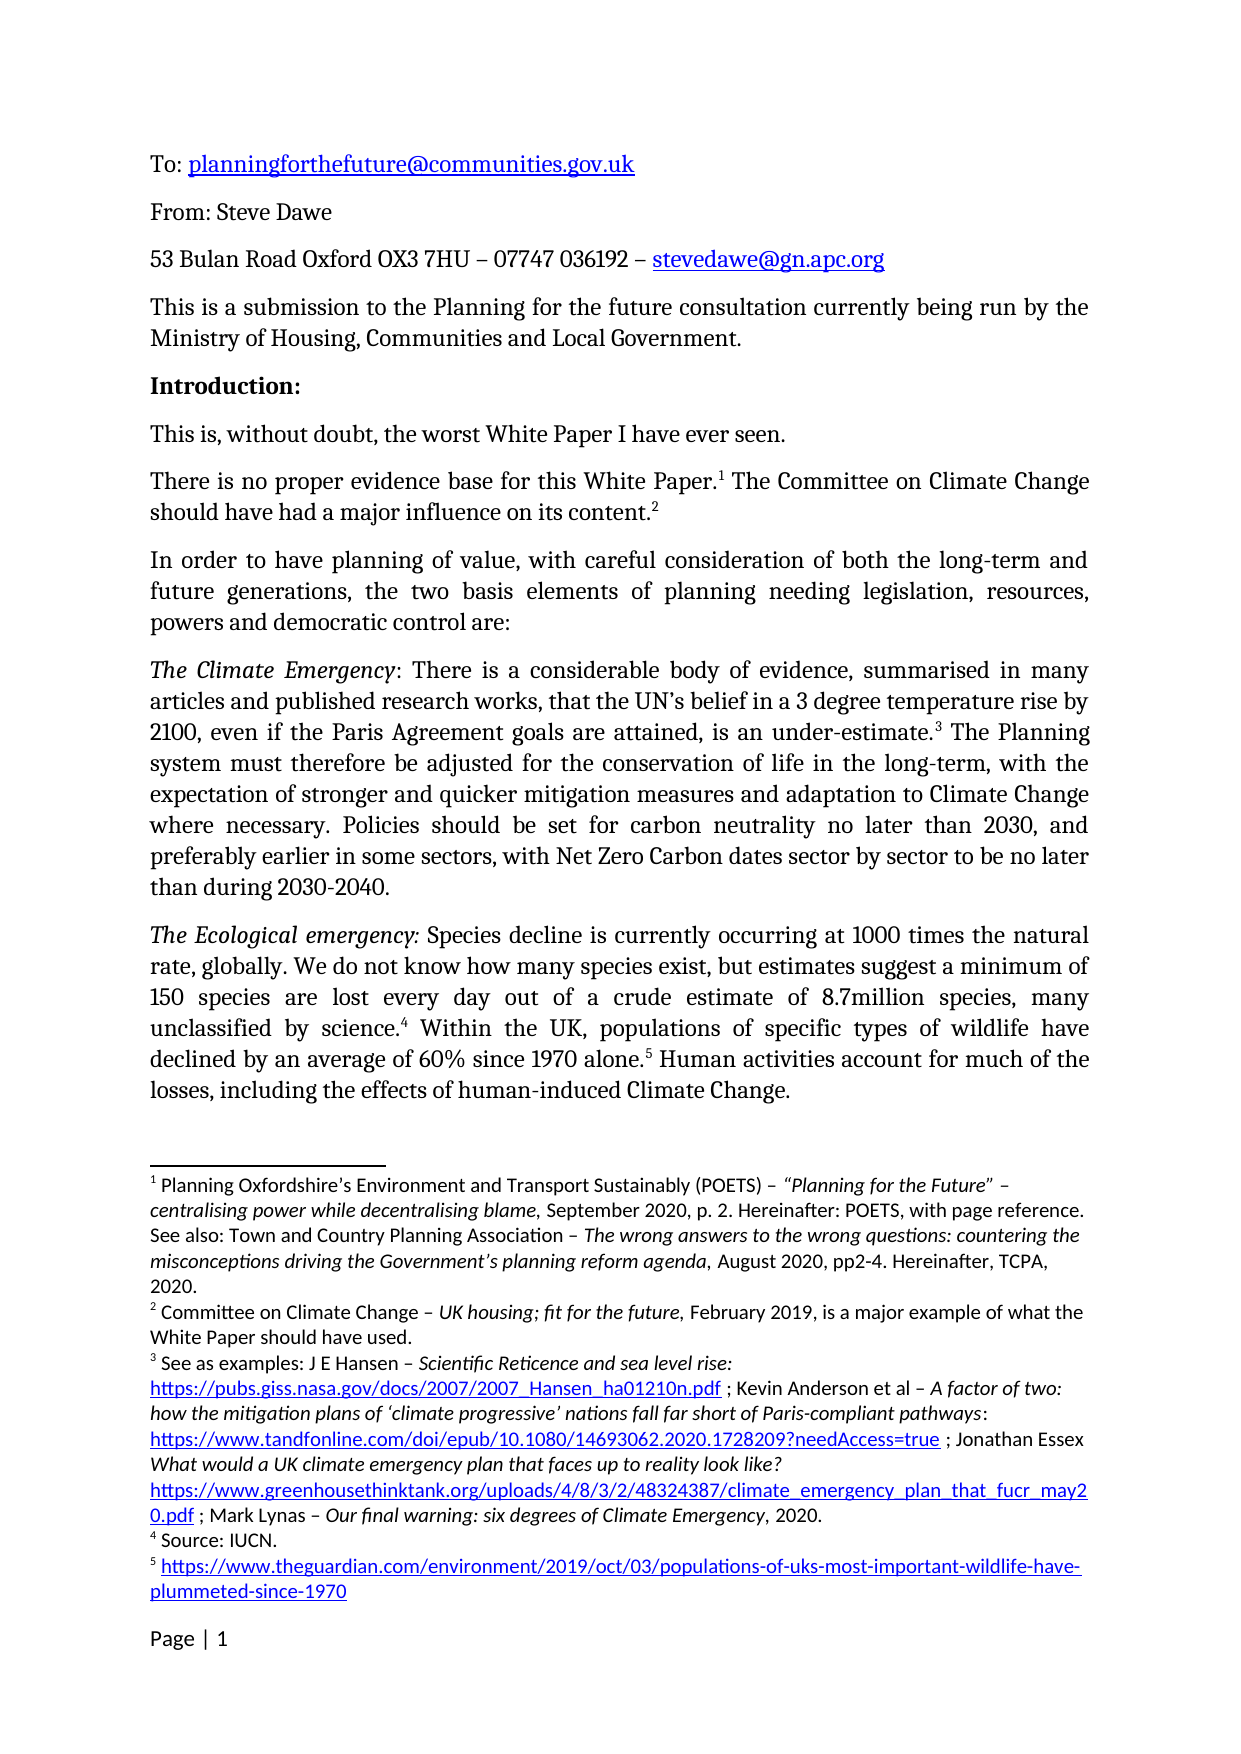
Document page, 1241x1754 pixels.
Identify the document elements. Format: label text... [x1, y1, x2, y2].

text This is a submission to the Planning for the future consultation currently being run by the Ministry of Housing, Communities and Local Government. [150, 293, 1090, 353]
text In order to have planning of value, with careful consideration of both the long-term and future generations, the two basis elements of planning needing legislation, resources, powers and democratic control are: [150, 546, 1090, 637]
text There is no proper evidence base for this White Paper. The Committee on Climate Change should have had a major influence on its content. [150, 467, 1090, 527]
text This is, without doubt, the worst White Paper I have ever seen. [150, 419, 1090, 448]
text To: planningforthefuture@communities.gov.uk [150, 150, 1090, 179]
text Introduction: [150, 372, 1090, 401]
text The Climate Emergency: There is a considerable body of evidence, summarised in many articles and published research works, that the UN’s belief in a 3 degree temperature rise by 2100, even if the Paris Agreement goals are attained, is an under-estimate. The Planning system must therefore be adjusted for the conservation of life in the long-term, with the expectation of stronger and quicker mitigation measures and adaptation to Climate Change where necessary. Policies should be set for carbon neutrality no later than 2030, and preferably earlier in some sectors, with Net Zero Carbon dates sector by sector to be no later than during 2030-2040. [150, 656, 1090, 902]
text The Ecological emergency: Species decline is currently occurring at 1000 times the natural rate, globally. We do not know how many species exist, but estimates suggest a minimum of 150 species are lost every day out of a crude estimate of 8.7million species, many unclassified by science. Within the UK, populations of specific types of wildlife have declined by an average of 60% since 1970 alone. Human activities account for much of the losses, including the effects of human-induced Climate Change. [150, 921, 1090, 1105]
text 53 Bulan Road Oxford OX3 7HU – 07747 036192 – stevedawe@gn.apc.org [150, 245, 1090, 274]
text From: Steve Dawe [150, 198, 1090, 226]
